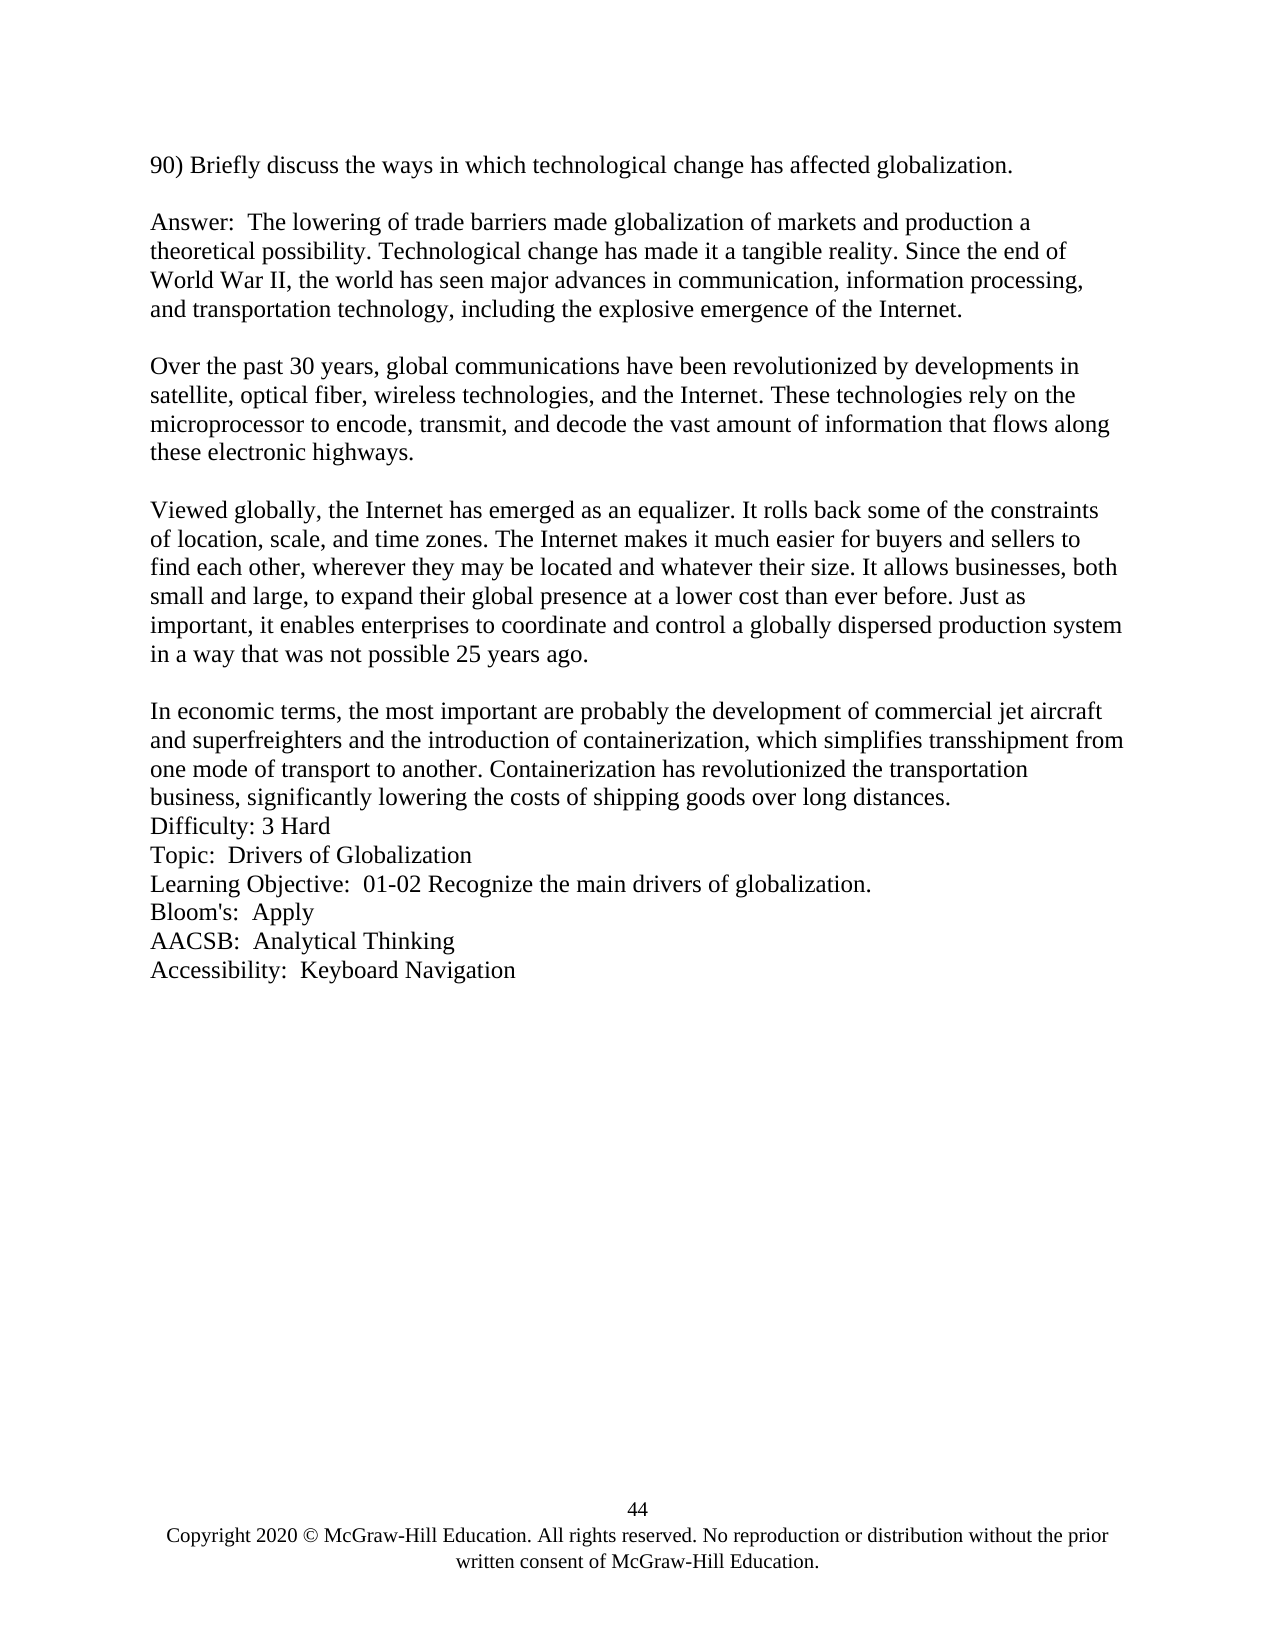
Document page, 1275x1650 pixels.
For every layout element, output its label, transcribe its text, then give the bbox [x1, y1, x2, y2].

text Learning Objective: 01-02 Recognize the main drivers of globalization. [150, 869, 1125, 897]
text Difficulty: 3 Hard [150, 811, 1125, 840]
text Answer: The lowering of trade barriers made globalization of markets and production a theoretical possibility. Technological change has made it a tangible reality. Since the end of World War II, the world has seen major advances in communication, information processing, and transportation technology, including the explosive emergence of the Internet. [150, 207, 1125, 322]
text Viewed globally, the Internet has emerged as an equalizer. It rolls back some of the constraints of location, scale, and time zones. The Internet makes it much easier for buyers and sellers to find each other, wherever they may be located and whatever their size. It allows businesses, both small and large, to expand their global presence at a lower cost than ever before. Just as important, it enables enterprises to coordinate and control a globally dispersed production system in a way that was not possible 25 years ago. [150, 495, 1125, 667]
text Over the past 30 years, global communications have been revolutionized by developments in satellite, optical fiber, wireless technologies, and the Internet. These technologies rely on the microprocessor to encode, transmit, and decode the vast amount of information that flows along these electronic highways. [150, 351, 1125, 466]
text Topic: Drivers of Globalization [150, 840, 1125, 869]
text Accessibility: Keyboard Navigation [150, 955, 1125, 984]
text In economic terms, the most important are probably the development of commercial jet aircraft and superfreighters and the introduction of containerization, which simplifies transshipment from one mode of transport to another. Containerization has revolutionized the transportation business, significantly lowering the costs of shipping goods over long distances. [150, 696, 1125, 811]
text 90) Briefly discuss the ways in which technological change has affected globalization. [150, 150, 1125, 179]
text Bloom's: Apply [150, 897, 1125, 926]
text AACSB: Analytical Thinking [150, 926, 1125, 955]
